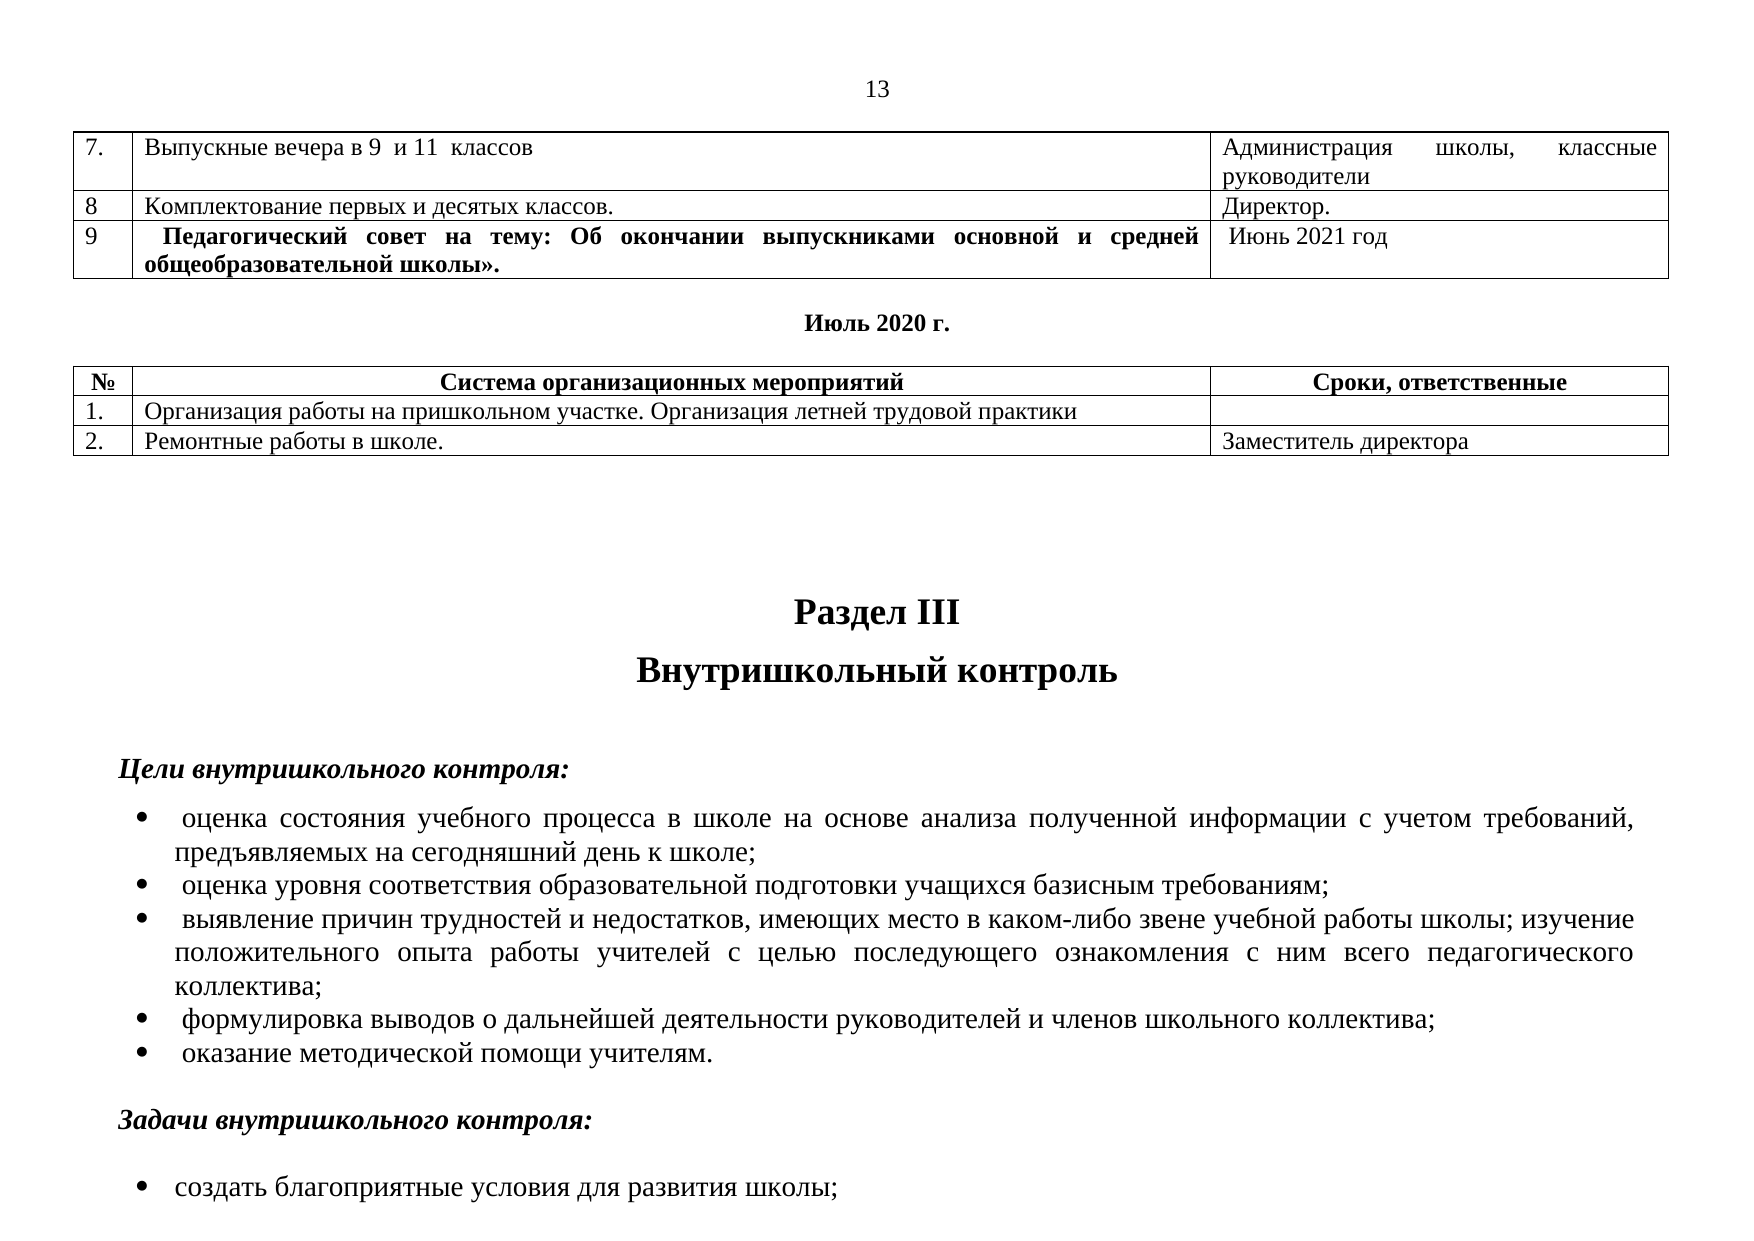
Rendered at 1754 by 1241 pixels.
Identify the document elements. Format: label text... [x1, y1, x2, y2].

list оценка уровня соответствия образовательной подготовки учащихся базисным требованиям; [137, 867, 1636, 901]
table_header № [74, 367, 132, 395]
table_cell 9 [74, 221, 132, 278]
list выявление причин трудностей и недостатков, имеющих место в каком-либо звене учебной работы школы; изучение положительного опыта работы учителей с целью последующего ознакомления с ним всего педагогического коллектива; [137, 901, 1636, 1002]
table_cell Заместитель директора [1211, 426, 1668, 455]
table_cell Директор. [1211, 191, 1668, 220]
list оказание методической помощи учителям. [137, 1035, 1636, 1069]
table_cell [1211, 396, 1668, 425]
list создать благоприятные условия для развития школы; [137, 1169, 1636, 1203]
table_cell Ремонтные работы в школе. [133, 426, 1210, 455]
table_cell Организация работы на пришкольном участке. Организация летней трудовой практики [133, 396, 1210, 425]
table_cell 8 [74, 191, 132, 220]
table_cell Администрация школы, классные руководители [1211, 133, 1668, 190]
table_header Система организационных мероприятий [133, 367, 1210, 395]
table_cell Июнь 2021 год [1211, 221, 1668, 278]
table_cell Педагогический совет на тему: Об окончании выпускниками основной и средней общеобразовательной школы». [133, 221, 1210, 278]
text Цели внутришкольного контроля: [118, 751, 1636, 784]
text Раздел III [118, 589, 1636, 632]
list формулировка выводов о дальнейшей деятельности руководителей и членов школьного коллектива; [137, 1002, 1636, 1035]
text Задачи внутришкольного контроля: [118, 1102, 1636, 1136]
text Внутришкольный контроль [118, 648, 1636, 691]
list оценка состояния учебного процесса в школе на основе анализа полученной информации с учетом требований, предъявляемых на сегодняшний день к школе; [137, 800, 1636, 867]
table_cell 7. [74, 133, 132, 190]
text Июль 2020 г. [118, 308, 1636, 337]
table_cell Выпускные вечера в 9 и 11 классов [133, 133, 1210, 190]
table_header Сроки, ответственные [1211, 367, 1668, 395]
table_cell Комплектование первых и десятых классов. [133, 191, 1210, 220]
table_cell 2. [74, 426, 132, 455]
table_cell 1. [74, 396, 132, 425]
